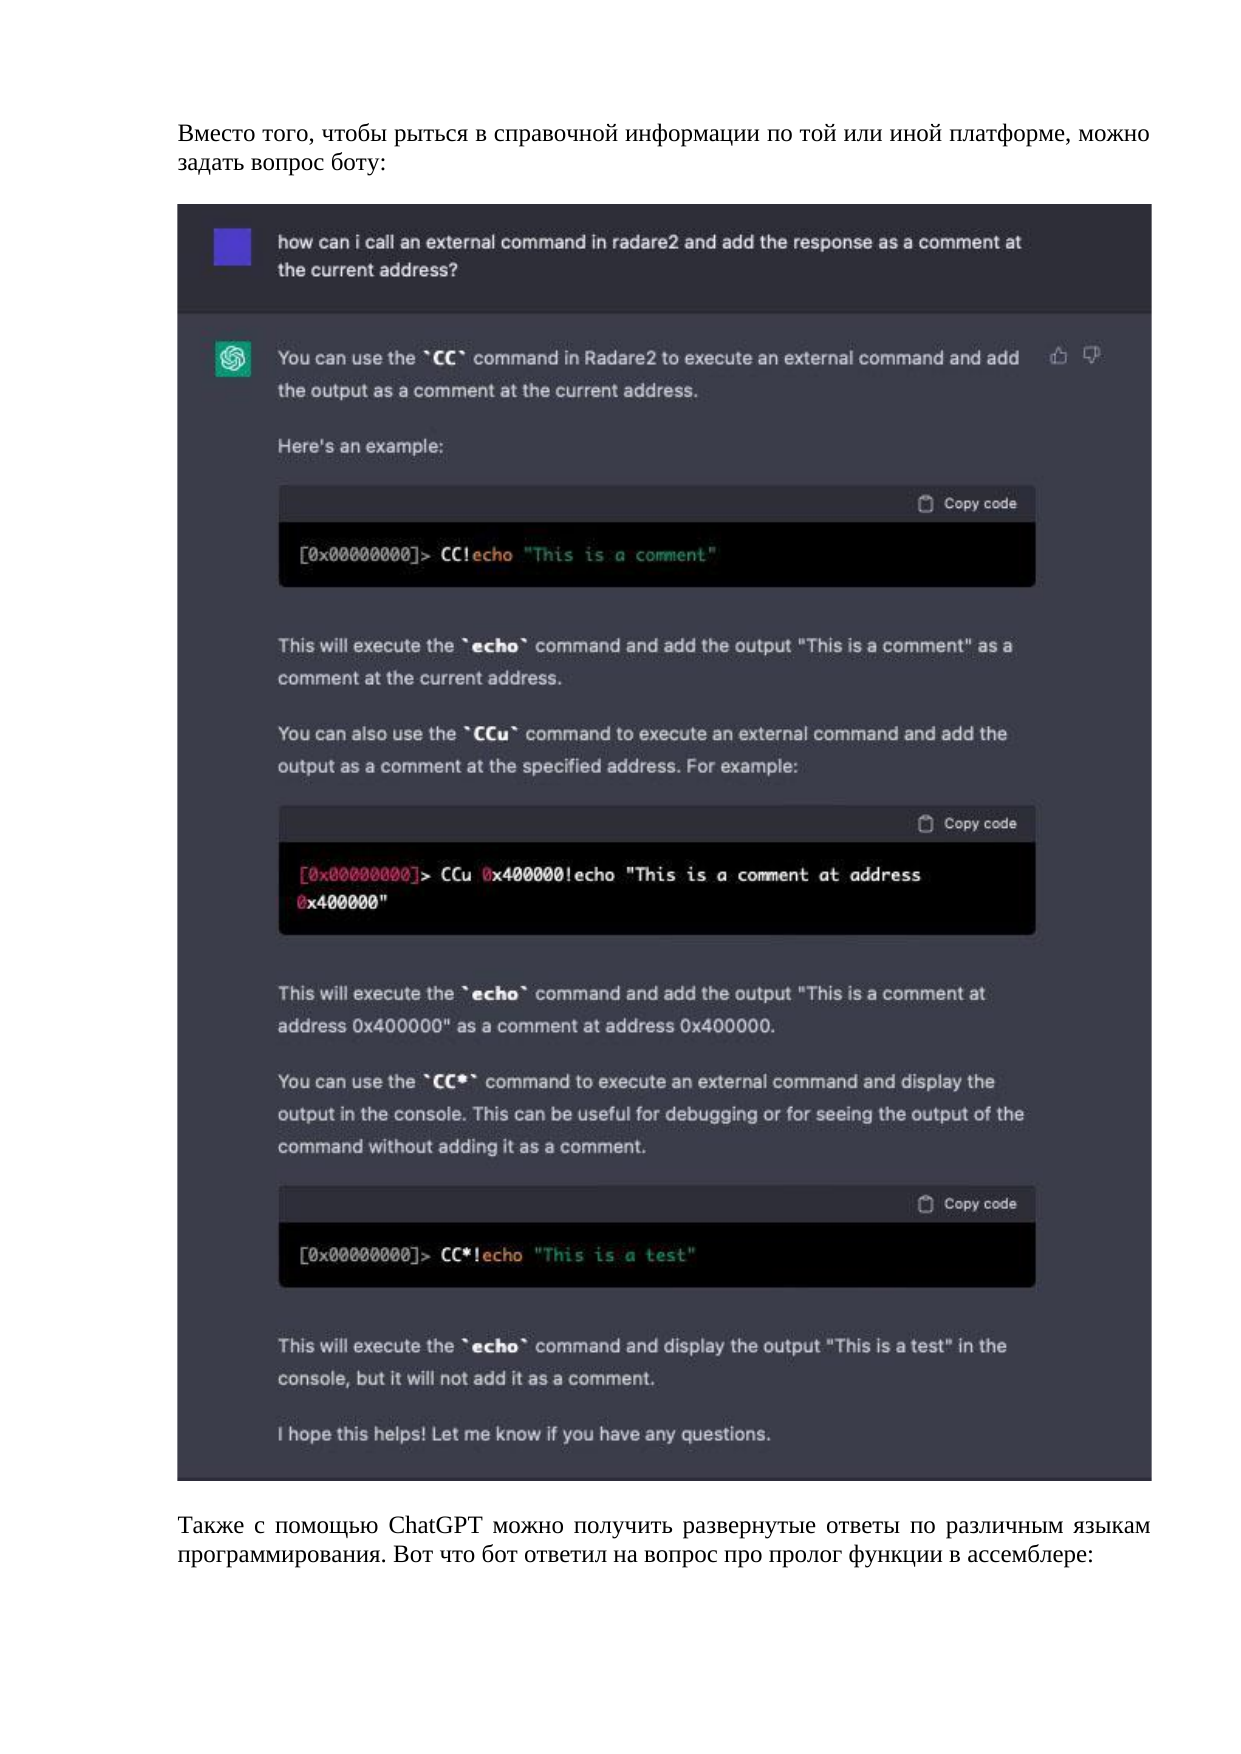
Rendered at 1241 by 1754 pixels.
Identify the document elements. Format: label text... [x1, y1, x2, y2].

text Также с помощью ChatGPT можно получить развернутые ответы по различным языкам программирования. Вот что бот ответил на вопрос про пролог функции в ассемблере: [177, 1510, 1152, 1568]
picture [177, 204, 1152, 1481]
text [177, 118, 1152, 176]
